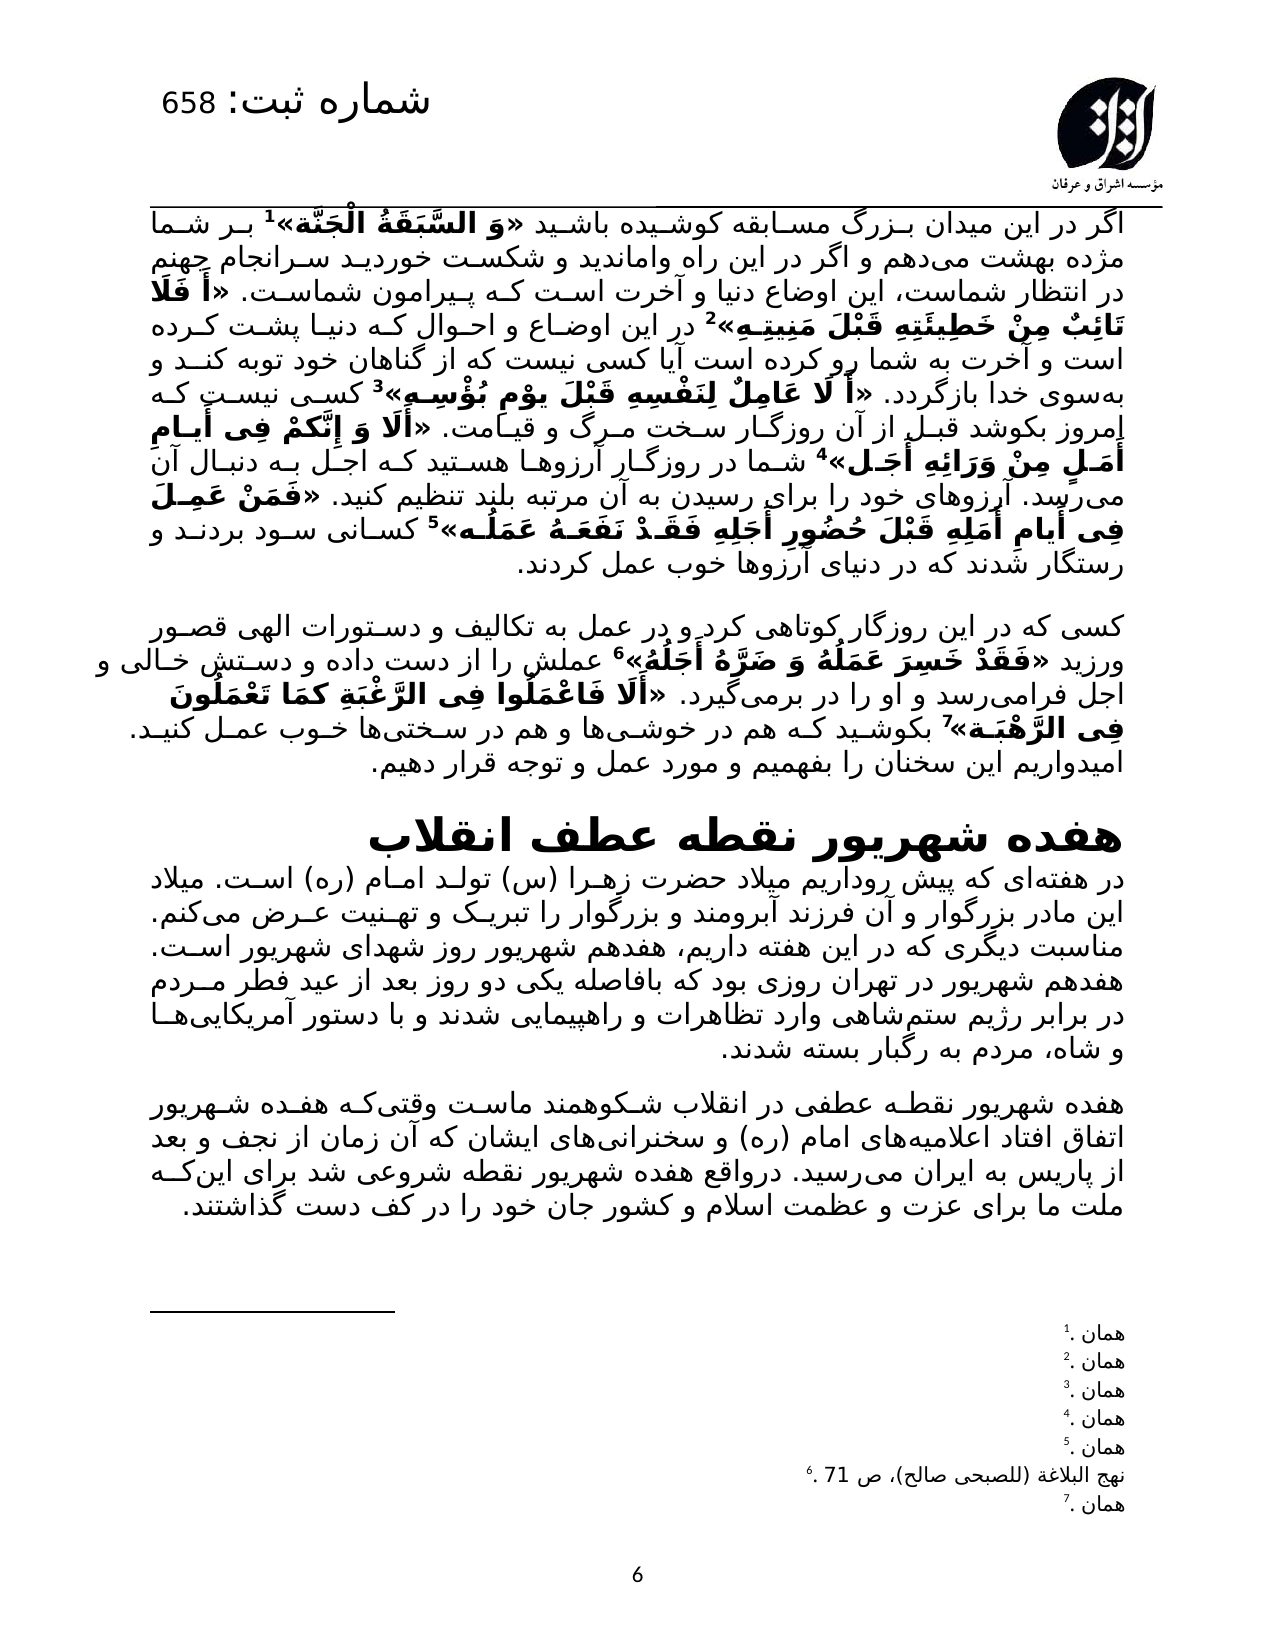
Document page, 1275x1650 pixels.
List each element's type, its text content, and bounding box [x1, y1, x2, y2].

subtitle هفده شهریور نقطه عطف انقلاب [150, 808, 1125, 862]
picture [1048, 76, 1164, 194]
text اگر در این میدان بزرگ مسابقه کوشیده باشید «وَ السَّبَقَةُ الْجَنَّة» بر شما مژده بهشت می‌دهم و اگر در این راه وا‌ماندید و شکست خوردید سرانجام جهنم در انتظار شماست، این اوضاع دنیا و آخرت است که پیرامون شماست. «أَ فَلَا تَائِبٌ مِنْ خَطِیئَتِهِ قَبْلَ مَنِیتِهِ» در این اوضاع و احوال که دنیا پشت کرده است و آخرت به شما رو کرده است آیا کسی نیست که از گناهان خود توبه کند و به‌سوی خدا بازگردد. «أَ لَا عَامِلٌ لِنَفْسِهِ قَبْلَ یوْمِ بُؤْسِه» کسی نیست که امروز بکوشد قبل از آن روزگار سخت مرگ و قیامت. «أَلَا وَ إِنَّکمْ فِی أَیامِ أَمَلٍ مِنْ وَرَائِهِ أَجَل» شما در روزگار آرزوها هستید که اجل به دنبال آن می‌رسد. آرزوهای خود را برای رسیدن به آن مرتبه بلند تنظیم کنید. «فَمَنْ عَمِلَ فِی أَیامِ أَمَلِهِ قَبْلَ حُضُورِ أَجَلِهِ فَقَدْ نَفَعَهُ عَمَلُه» کسانی سود بردند و رستگار شدند که در دنیای آرزوها خوب عمل کردند. [150, 207, 1125, 580]
text کسی که در این روزگار کوتاهی کرد و در عمل به تکالیف و دستورات الهی قصور ورزید «فَقَدْ خَسِرَ عَمَلُهُ وَ ضَرَّهُ أَجَلُهُ» عملش را از دست داده و دستش خالی و اجل فرامی‌رسد و او را در برمی‌گیرد. «أَلَا فَاعْمَلُوا فِی الرَّغْبَةِ کمَا تَعْمَلُونَ فِی الرَّهْبَة» بکوشید که هم در خوشی‌ها و هم در سختی‌ها خوب عمل کنید. امیدواریم این سخنان را بفهمیم و مورد عمل و توجه قرار دهیم. [150, 609, 1125, 779]
text هفده شهریور نقطه عطفی در انقلاب شکوهمند ماست وقتی‌که هفده شهریور اتفاق افتاد اعلامیه‌های امام (ره) و سخنرانی‌های ایشان که آن زمان از نجف و بعد از پاریس به ایران می‌رسید. درواقع هفده شهریور نقطه شروعی شد برای این‌که ملت ما برای عزت و عظمت اسلام و کشور جان خود را در کف دست گذاشتند. [150, 1086, 1125, 1222]
text در هفته‌ای که پیش روداریم میلاد حضرت زهرا (س) تولد امام (ره) است. میلاد این مادر بزرگوار و آن فرزند آبرومند و بزرگوار را تبریک و تهنیت عرض می‌کنم. مناسبت دیگری که در این هفته داریم، هفدهم شهریور روز شهدای شهریور است. هفدهم شهریور در تهران روزی بود که بافاصله یکی دو روز بعد از عید فطر مردم در برابر رژیم ستم‌شاهی وارد تظاهرات و راهپیمایی شدند و با دستور آمریکایی‌ها و شاه، مردم به رگبار بسته شدند. [150, 862, 1125, 1066]
